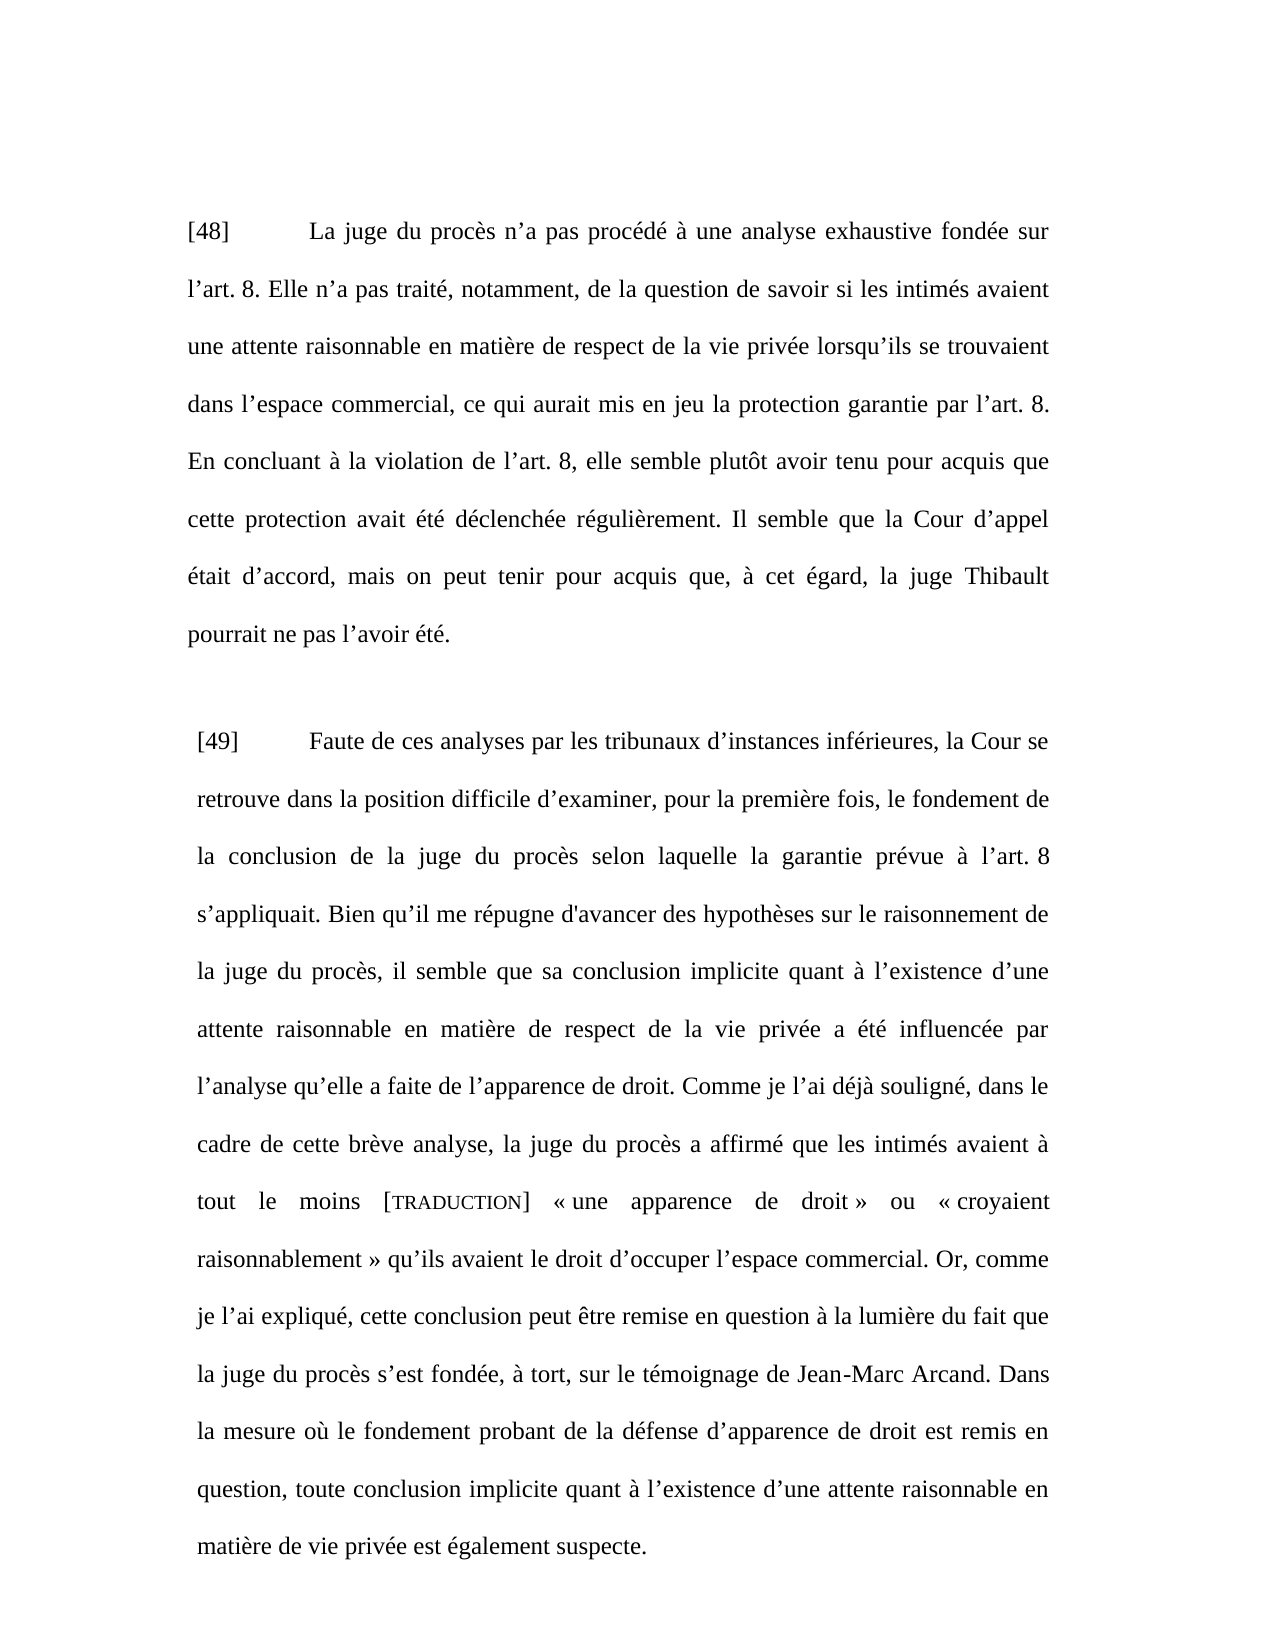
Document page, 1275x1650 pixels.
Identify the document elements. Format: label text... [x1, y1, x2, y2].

text Faute de ces analyses par les tribunaux d’instances inférieures, la Cour se retrouve dans la position difficile d’examiner, pour la première fois, le fondement de la conclusion de la juge du procès selon laquelle la garantie prévue à l’art. 8 s’appliquait. Bien qu’il me répugne d'avancer des hypothèses sur le raisonnement de la juge du procès, il semble que sa conclusion implicite quant à l’existence d’une attente raisonnable en matière de respect de la vie privée a été influencée par l’analyse qu’elle a faite de l’apparence de droit. Comme je l’ai déjà souligné, dans le cadre de cette brève analyse, la juge du procès a affirmé que les intimés avaient à tout le moins [traduction] « une apparence de droit » ou « croyaient raisonnablement » qu’ils avaient le droit d’occuper l’espace commercial. Or, comme je l’ai expliqué, cette conclusion peut être remise en question à la lumière du fait que la juge du procès s’est fondée, à tort, sur le témoignage de Jean-Marc Arcand. Dans la mesure où le fondement probant de la défense d’apparence de droit est remis en question, toute conclusion implicite quant à l’existence d’une attente raisonnable en matière de vie privée est également suspecte. [197, 726, 1050, 1560]
text La juge du procès n’a pas procédé à une analyse exhaustive fondée sur l’art. 8. Elle n’a pas traité, notamment, de la question de savoir si les intimés avaient une attente raisonnable en matière de respect de la vie privée lorsqu’ils se trouvaient dans l’espace commercial, ce qui aurait mis en jeu la protection garantie par l’art. 8. En concluant à la violation de l’art. 8, elle semble plutôt avoir tenu pour acquis que cette protection avait été déclenchée régulièrement. Il semble que la Cour d’appel était d’accord, mais on peut tenir pour acquis que, à cet égard, la juge Thibault pourrait ne pas l’avoir été. [187, 216, 1050, 648]
